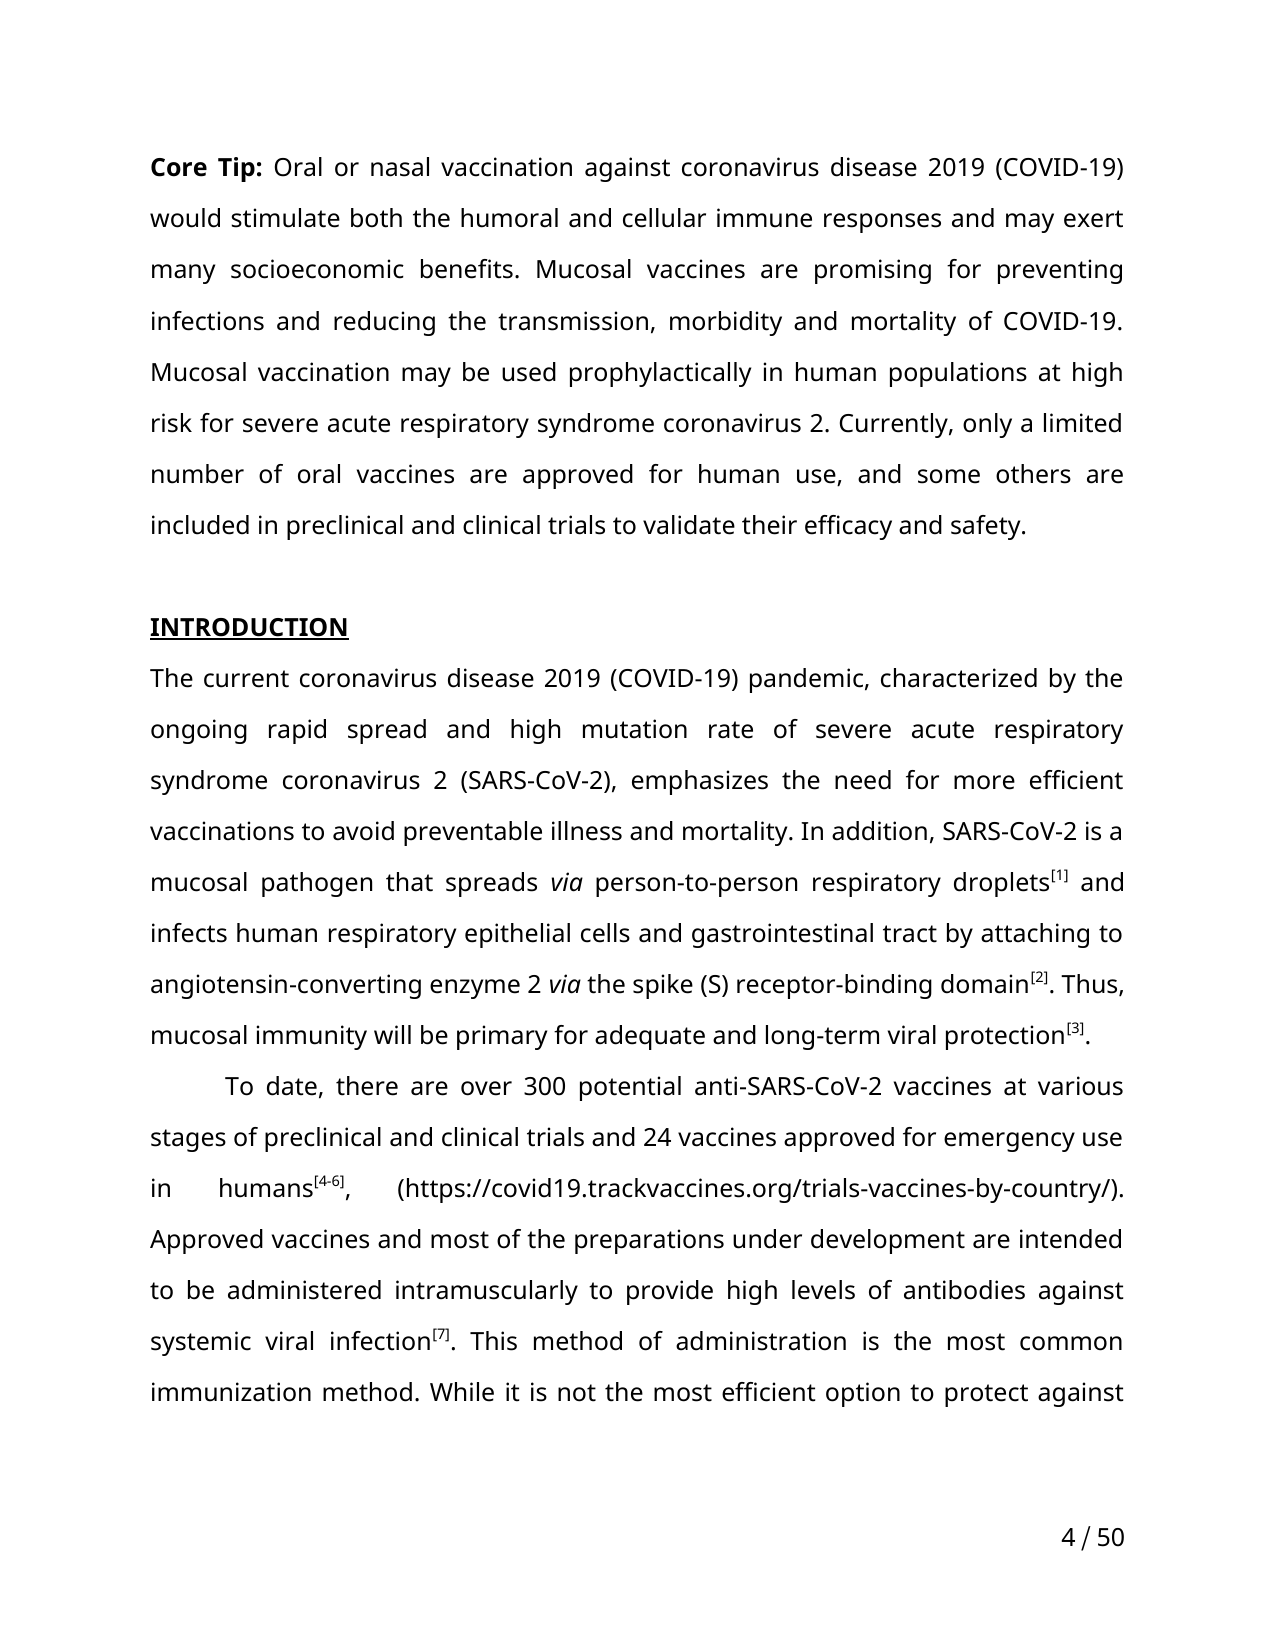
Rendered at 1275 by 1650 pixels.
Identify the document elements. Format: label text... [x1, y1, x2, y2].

text The current coronavirus disease 2019 (COVID-19) pandemic, characterized by the ongoing rapid spread and high mutation rate of severe acute respiratory syndrome coronavirus 2 (SARS-CoV-2), emphasizes the need for more efficient vaccinations to avoid preventable illness and mortality. In addition, SARS-CoV-2 is a mucosal pathogen that spreads via person-to-person respiratory droplets[1] and infects human respiratory epithelial cells and gastrointestinal tract by attaching to angiotensin-converting enzyme 2 via the spike (S) receptor-binding domain[2]. Thus, mucosal immunity will be primary for adequate and long-term viral protection[3]. [150, 660, 1125, 1052]
text Core Tip: Oral or nasal vaccination against coronavirus disease 2019 (COVID-19) would stimulate both the humoral and cellular immune responses and may exert many socioeconomic benefits. Mucosal vaccines are promising for preventing infections and reducing the transmission, morbidity and mortality of COVID-19. Mucosal vaccination may be used prophylactically in human populations at high risk for severe acute respiratory syndrome coronavirus 2. Currently, only a limited number of oral vaccines are approved for human use, and some others are included in preclinical and clinical trials to validate their efficacy and safety. [150, 150, 1125, 541]
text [150, 1069, 1125, 1409]
text INTRODUCTION [150, 609, 1125, 643]
